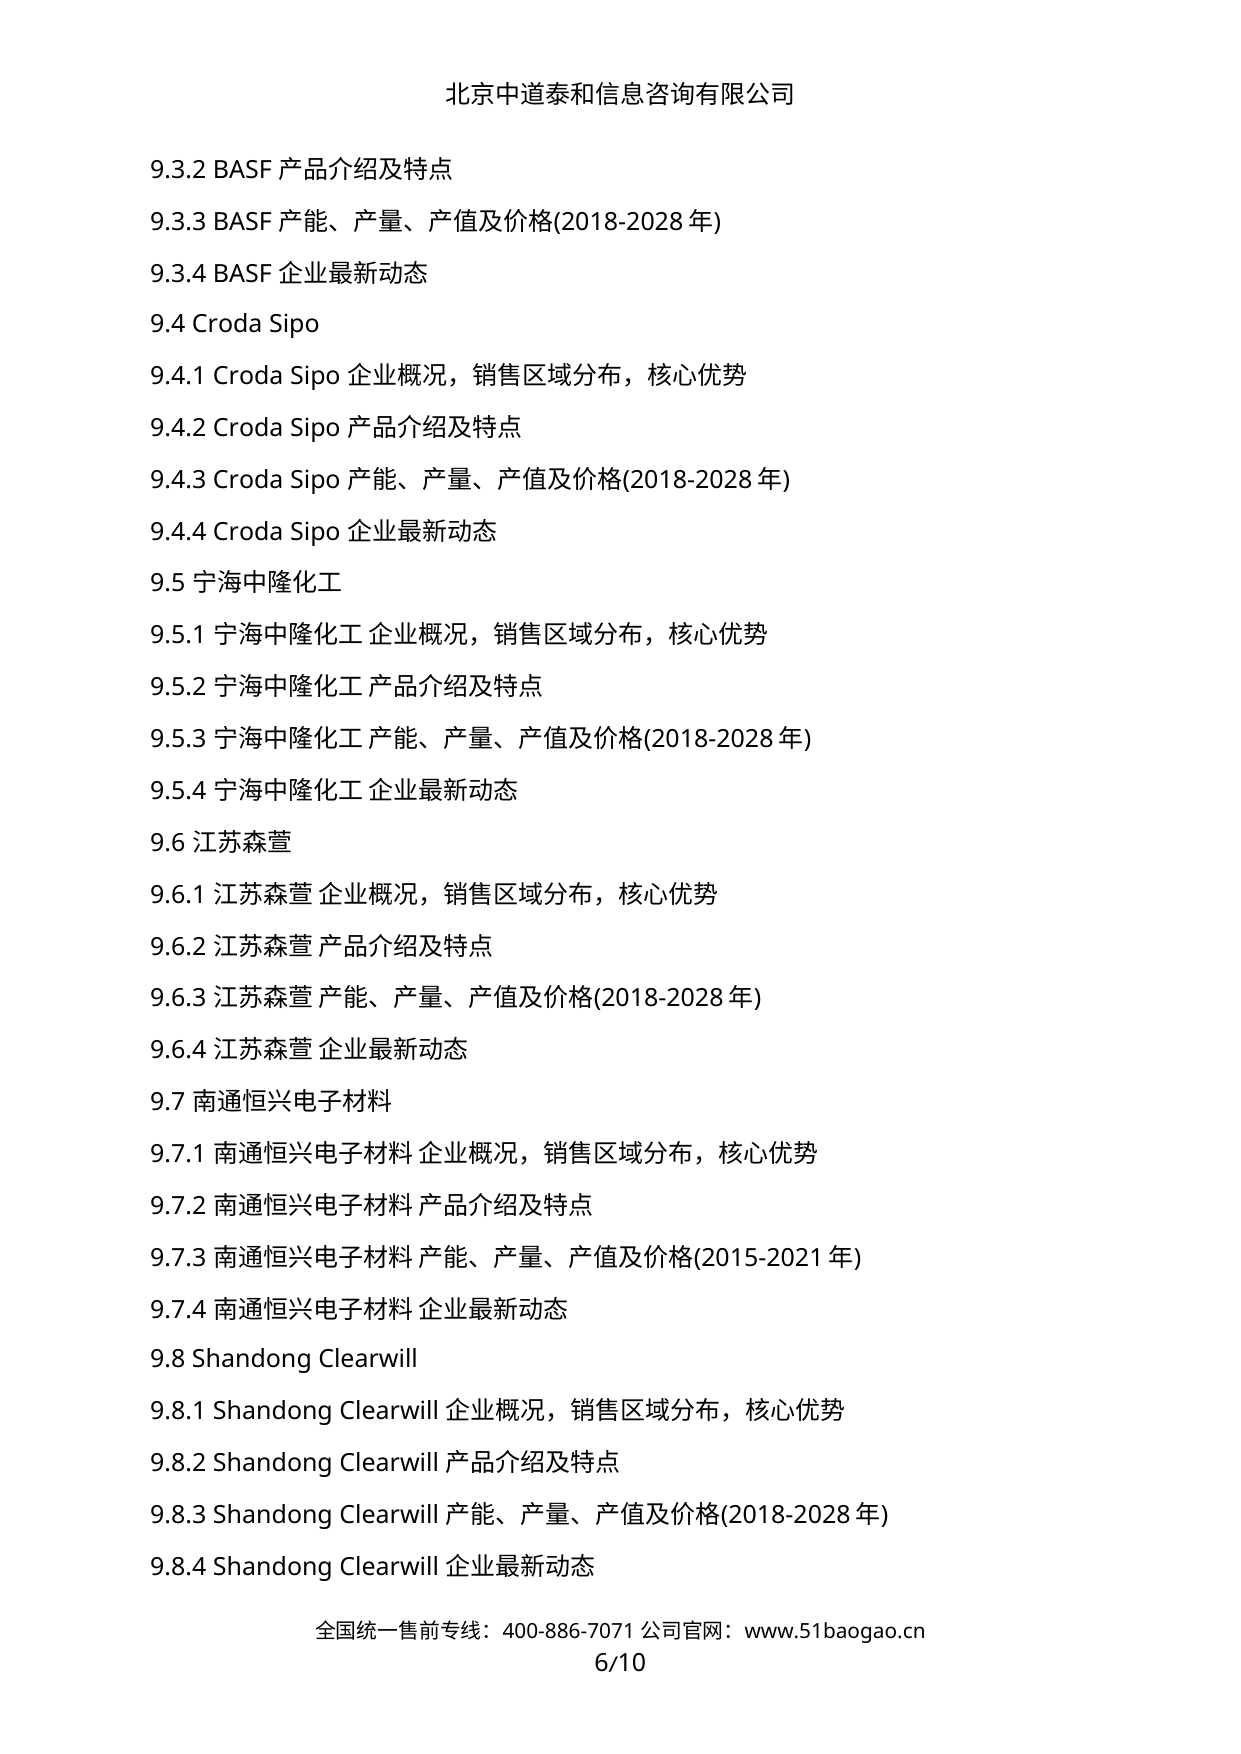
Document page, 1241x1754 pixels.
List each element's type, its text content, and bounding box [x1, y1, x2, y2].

text 9.8 Shandong Clearwill [150, 1341, 1090, 1375]
text 9.7.4 南通恒兴电子材料 企业最新动态 [150, 1289, 1090, 1325]
text 9.6.4 江苏森萱 企业最新动态 [150, 1030, 1090, 1066]
text 9.4.2 Croda Sipo 产品介绍及特点 [150, 407, 1090, 443]
text 9.6.1 江苏森萱 企业概况，销售区域分布，核心优势 [150, 874, 1090, 910]
text 9.3.3 BASF 产能、产量、产值及价格(2018-2028年) [150, 202, 1090, 238]
text 9.5.2 宁海中隆化工 产品介绍及特点 [150, 667, 1090, 703]
text 9.8.2 Shandong Clearwill 产品介绍及特点 [150, 1442, 1090, 1479]
text 9.5.4 宁海中隆化工 企业最新动态 [150, 770, 1090, 807]
text 9.5.1 宁海中隆化工 企业概况，销售区域分布，核心优势 [150, 615, 1090, 651]
text 9.7.1 南通恒兴电子材料 企业概况，销售区域分布，核心优势 [150, 1133, 1090, 1170]
text 9.4 Croda Sipo [150, 306, 1090, 340]
text 9.7.3 南通恒兴电子材料 产能、产量、产值及价格(2015-2021年) [150, 1237, 1090, 1273]
text 9.8.3 Shandong Clearwill 产能、产量、产值及价格(2018-2028年) [150, 1494, 1090, 1531]
text 9.3.2 BASF 产品介绍及特点 [150, 150, 1090, 186]
text 9.6.2 江苏森萱 产品介绍及特点 [150, 926, 1090, 962]
text 9.4.4 Croda Sipo 企业最新动态 [150, 511, 1090, 547]
text 9.5 宁海中隆化工 [150, 563, 1090, 599]
text 9.6 江苏森萱 [150, 822, 1090, 858]
text 9.8.1 Shandong Clearwill 企业概况，销售区域分布，核心优势 [150, 1391, 1090, 1427]
text 9.6.3 江苏森萱 产能、产量、产值及价格(2018-2028年) [150, 978, 1090, 1014]
text 9.7.2 南通恒兴电子材料 产品介绍及特点 [150, 1185, 1090, 1222]
text 9.4.1 Croda Sipo 企业概况，销售区域分布，核心优势 [150, 355, 1090, 392]
text 9.4.3 Croda Sipo 产能、产量、产值及价格(2018-2028年) [150, 459, 1090, 495]
text 9.8.4 Shandong Clearwill 企业最新动态 [150, 1546, 1090, 1582]
text 9.7 南通恒兴电子材料 [150, 1082, 1090, 1118]
text 9.3.4 BASF 企业最新动态 [150, 254, 1090, 290]
text 9.5.3 宁海中隆化工 产能、产量、产值及价格(2018-2028年) [150, 718, 1090, 755]
